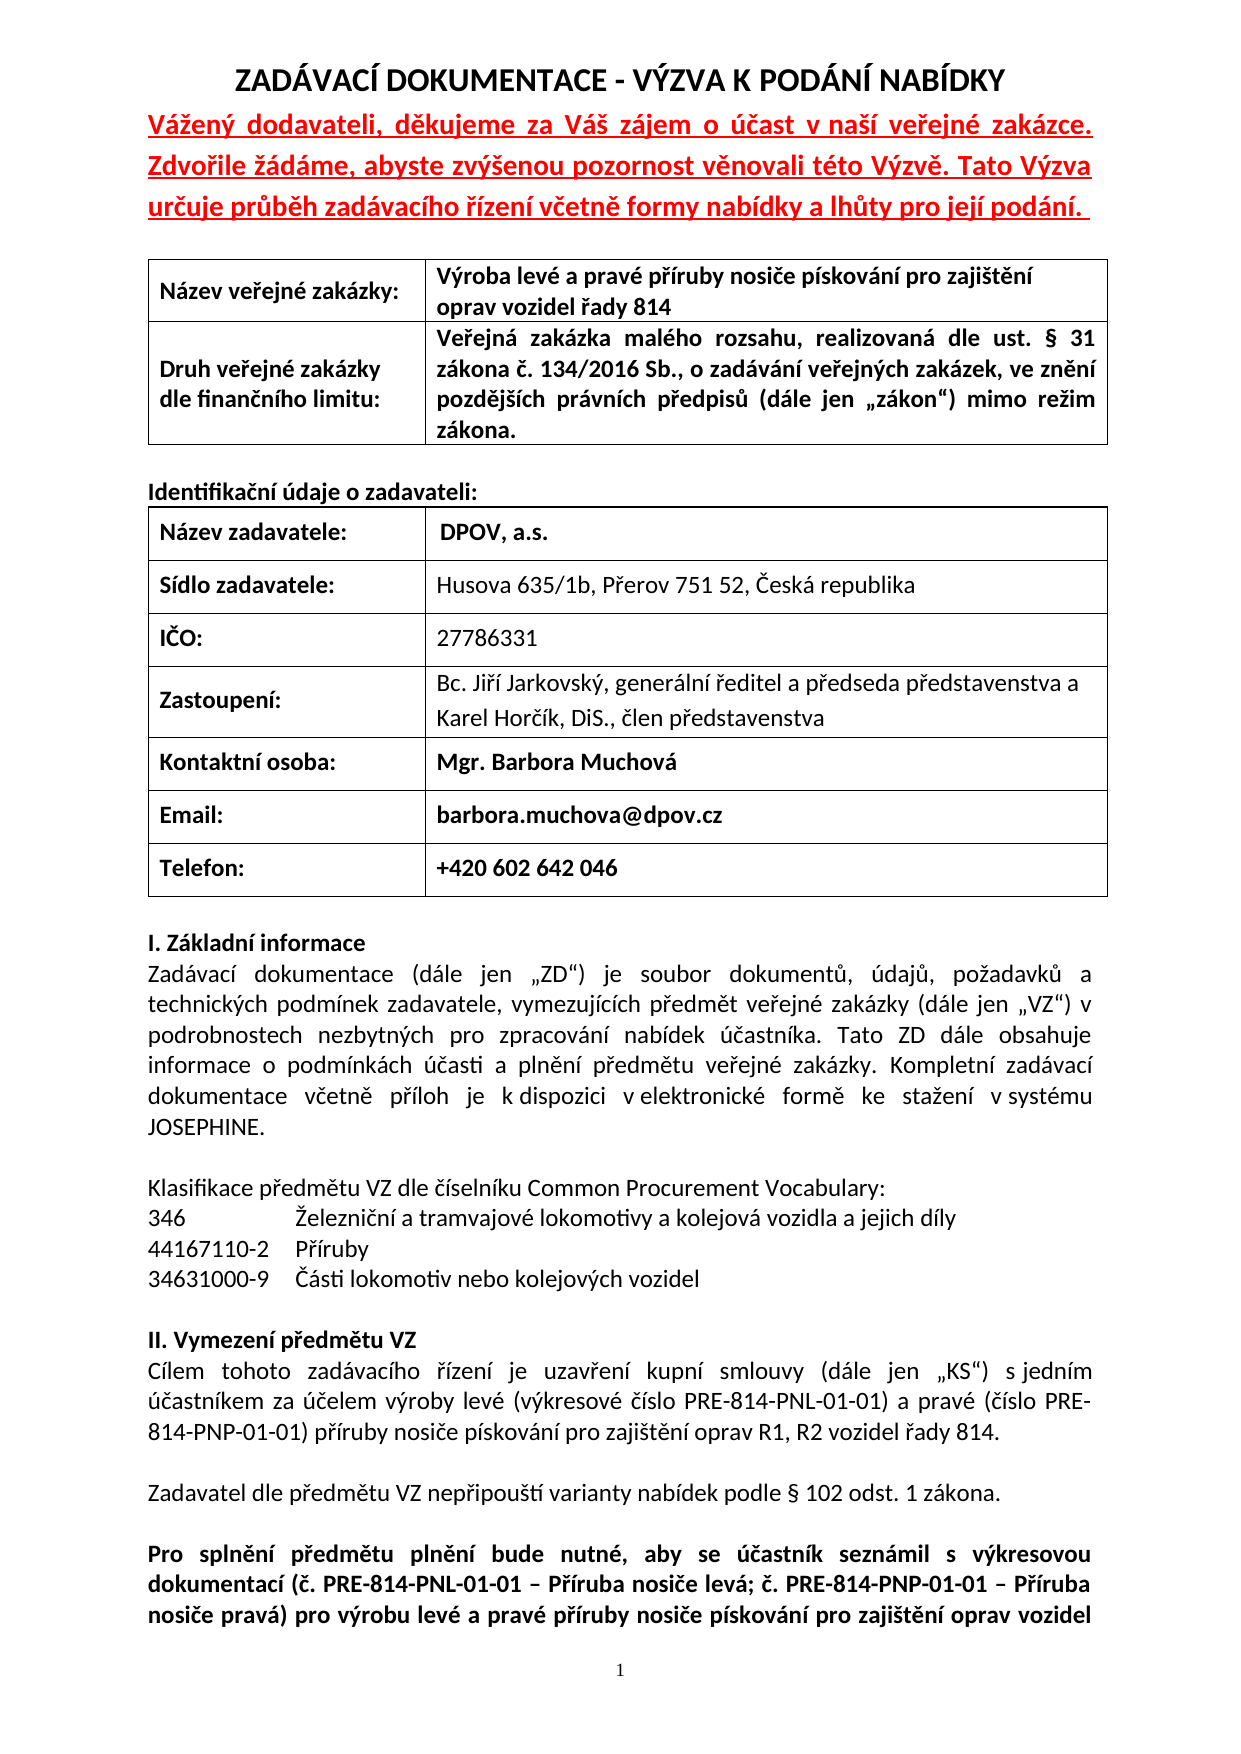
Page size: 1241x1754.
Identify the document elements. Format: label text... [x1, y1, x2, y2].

table_cell Bc. Jiří Jarkovský, generální ředitel a předseda představenstva a Karel Horčík, DiS., člen představenstva [426, 667, 1107, 737]
text I. Základní informace [148, 928, 1093, 958]
table_header Název veřejné zakázky: [149, 260, 425, 321]
table_header Výroba levé a pravé příruby nosiče pískování pro zajištění oprav vozidel řady 814 [426, 260, 1107, 321]
table_cell 27786331 [426, 614, 1107, 666]
table_cell Husova 635/1b, Přerov 751 52, Česká republika [426, 561, 1107, 613]
subtitle Vážený dodavateli, děkujeme za Váš zájem o účast v naší veřejné zakázce. Zdvořile žádáme, abyste zvýšenou pozornost věnovali této Výzvě. Tato Výzva určuje průběh zadávacího řízení včetně formy nabídky a lhůty pro její podání. [148, 106, 1093, 136]
text Cílem tohoto zadávacího řízení je uzavření kupní smlouvy (dále jen „KS“) s jedním účastníkem za účelem výroby levé (výkresové číslo PRE-814-PNL-01-01) a pravé (číslo PRE-814-PNP-01-01) příruby nosiče pískování pro zajištění oprav R1, R2 vozidel řady 814. [148, 1355, 1093, 1446]
text Zadávací dokumentace (dále jen „ZD“) je soubor dokumentů, údajů, požadavků a technických podmínek zadavatele, vymezujících předmět veřejné zakázky (dále jen „VZ“) v podrobnostech nezbytných pro zpracování nabídek účastníka. Tato ZD dále obsahuje informace o podmínkách účasti a plnění předmětu veřejné zakázky. Kompletní zadávací dokumentace včetně příloh je k dispozici v elektronické formě ke stažení v systému JOSEPHINE. [148, 958, 1093, 1141]
table_cell Zastoupení: [149, 667, 425, 737]
table_cell IČO: [149, 614, 425, 666]
text Klasifikace předmětu VZ dle číselníku Common Procurement Vocabulary: [148, 1172, 1093, 1202]
text 34631000-9 Části lokomotiv nebo kolejových vozidel [148, 1263, 1093, 1294]
text 346 Železniční a tramvajové lokomotivy a kolejová vozidla a jejich díly [148, 1202, 1093, 1233]
subtitle ZADÁVACÍ DOKUMENTACE - VÝZVA K PODÁNÍ NABÍDKY [148, 59, 1093, 100]
table_cell Mgr. Barbora Muchová [426, 738, 1107, 790]
subtitle Vážený dodavateli, děkujeme za Váš zájem o účast v naší veřejné zakázce. Zdvořile žádáme, abyste zvýšenou pozornost věnovali této Výzvě. Tato Výzva určuje průběh zadávacího řízení včetně formy nabídky a lhůty pro její podání. [148, 138, 1093, 223]
table_cell Druh veřejné zakázky dle finančního limitu: [149, 322, 425, 444]
table_cell Veřejná zakázka malého rozsahu, realizovaná dle ust. § 31 zákona č. 134/2016 Sb., o zadávání veřejných zakázek, ve znění pozdějších právních předpisů (dále jen „zákon“) mimo režim zákona. [426, 322, 1107, 444]
table_cell +420 602 642 046 [426, 844, 1107, 896]
text Identifikační údaje o zadavateli: [148, 476, 1093, 506]
table_header Název zadavatele: [149, 508, 425, 559]
table_cell Telefon: [149, 844, 425, 896]
table_cell Email: [149, 791, 425, 843]
table_header DPOV, a.s. [426, 508, 1107, 559]
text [148, 1538, 1093, 1629]
text Zadavatel dle předmětu VZ nepřipouští varianty nabídek podle § 102 odst. 1 zákona. [148, 1477, 1093, 1507]
table_cell Kontaktní osoba: [149, 738, 425, 790]
table_cell Sídlo zadavatele: [149, 561, 425, 613]
table_cell barbora.muchova@dpov.cz [426, 791, 1107, 843]
text 44167110-2 Příruby [148, 1233, 1093, 1263]
text II. Vymezení předmětu VZ [148, 1324, 1093, 1355]
